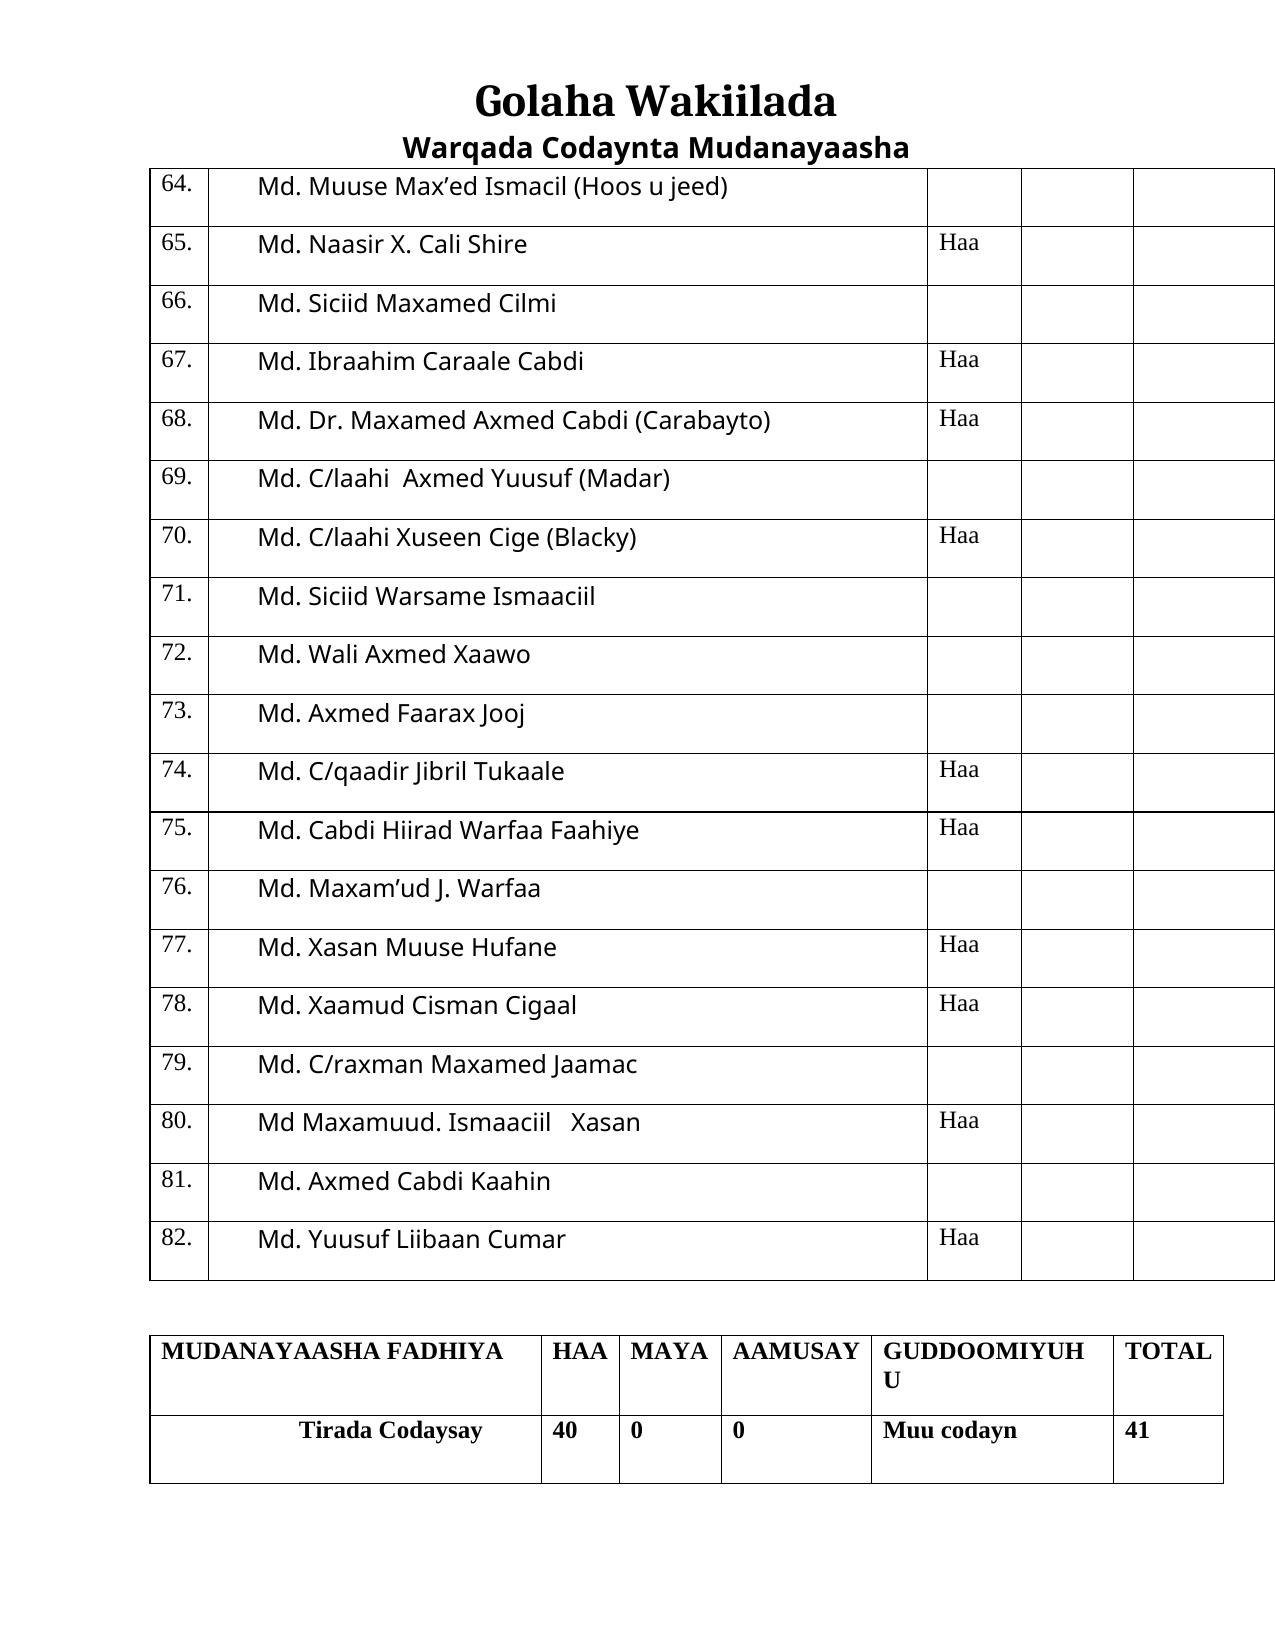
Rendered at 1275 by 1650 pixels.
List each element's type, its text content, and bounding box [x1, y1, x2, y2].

table_cell [1022, 988, 1133, 1046]
table_cell [1022, 754, 1133, 811]
table_cell [1134, 403, 1274, 460]
table_cell [151, 813, 208, 870]
table_cell [151, 1105, 208, 1163]
table_cell [1134, 695, 1274, 753]
table_cell [1022, 578, 1133, 636]
table_cell Haa [928, 1222, 1021, 1280]
table_cell [1134, 871, 1274, 928]
table_cell Md. Xaamud Cisman Cigaal [209, 988, 927, 1046]
table_cell [151, 930, 208, 987]
table_cell [1134, 1047, 1274, 1104]
table_cell [151, 227, 208, 284]
table_cell [151, 754, 208, 811]
table_cell Md. Xasan Muuse Hufane [209, 930, 927, 987]
table_cell [1022, 1222, 1133, 1280]
table_cell [1134, 754, 1274, 811]
table_cell [1134, 286, 1274, 343]
table_header AAMUSAY [722, 1336, 871, 1414]
table_cell [1022, 461, 1133, 519]
table_cell Haa [928, 813, 1021, 870]
table_cell Haa [928, 227, 1021, 284]
table_cell Md. C/laahi Xuseen Cige (Blacky) [209, 520, 927, 577]
table_cell Md. Muuse Max’ed Ismacil (Hoos u jeed) [209, 169, 927, 226]
table_cell [1134, 461, 1274, 519]
table_cell [1022, 637, 1133, 694]
table_cell [928, 578, 1021, 636]
table_cell [1022, 1047, 1133, 1104]
table_cell [1134, 344, 1274, 402]
table_cell [1022, 227, 1133, 284]
table_cell Md. Naasir X. Cali Shire [209, 227, 927, 284]
table_cell [151, 637, 208, 694]
table_cell [928, 461, 1021, 519]
table_cell [928, 871, 1021, 928]
table_cell [1134, 227, 1274, 284]
table_cell [1022, 695, 1133, 753]
table_cell Md. Siciid Maxamed Cilmi [209, 286, 927, 343]
table_cell Md. Dr. Maxamed Axmed Cabdi (Carabayto) [209, 403, 927, 460]
table_cell [151, 695, 208, 753]
table_cell [1134, 520, 1274, 577]
table_cell [1022, 286, 1133, 343]
table_cell [928, 1164, 1021, 1221]
table_cell Haa [928, 344, 1021, 402]
table_cell [1134, 988, 1274, 1046]
table_cell Md. Maxam’ud J. Warfaa [209, 871, 927, 928]
table_cell Md. Yuusuf Liibaan Cumar [209, 1222, 927, 1280]
table_cell [151, 344, 208, 402]
table_cell [1134, 930, 1274, 987]
table_cell Haa [928, 754, 1021, 811]
table_cell Md. Ibraahim Caraale Cabdi [209, 344, 927, 402]
table_header MAYA [620, 1336, 721, 1414]
table_cell [1134, 813, 1274, 870]
table_cell [151, 403, 208, 460]
table_cell Md. Wali Axmed Xaawo [209, 637, 927, 694]
table_cell 41 [1114, 1416, 1223, 1482]
table_cell [151, 871, 208, 928]
table_cell Haa [928, 520, 1021, 577]
table_cell [928, 1047, 1021, 1104]
table_cell [1022, 813, 1133, 870]
table_cell [1134, 1105, 1274, 1163]
table_cell [1022, 403, 1133, 460]
table_cell Md. Axmed Faarax Jooj [209, 695, 927, 753]
table_cell [151, 1222, 208, 1280]
table_cell Md. C/raxman Maxamed Jaamac [209, 1047, 927, 1104]
table_cell Haa [928, 988, 1021, 1046]
table_cell [151, 1164, 208, 1221]
table_cell [1022, 1164, 1133, 1221]
table_cell Muu codayn [872, 1416, 1113, 1482]
table_cell [1134, 578, 1274, 636]
table_cell [1022, 871, 1133, 928]
table_cell [1022, 930, 1133, 987]
table_cell [928, 169, 1021, 226]
table_cell [151, 988, 208, 1046]
table_cell [151, 169, 208, 226]
table_cell [151, 1047, 208, 1104]
table_cell 0 [620, 1416, 721, 1482]
table_cell [1134, 637, 1274, 694]
table_cell Md Maxamuud. Ismaaciil Xasan [209, 1105, 927, 1163]
table_header MUDANAYAASHA FADHIYA [151, 1336, 541, 1414]
table_cell [928, 286, 1021, 343]
table_cell [1022, 520, 1133, 577]
table_cell Tirada Codaysay [151, 1416, 541, 1482]
table_cell Md. C/laahi Axmed Yuusuf (Madar) [209, 461, 927, 519]
table_cell [1022, 1105, 1133, 1163]
table_cell Md. Axmed Cabdi Kaahin [209, 1164, 927, 1221]
table_cell Md. Cabdi Hiirad Warfaa Faahiye [209, 813, 927, 870]
table_cell [1022, 344, 1133, 402]
table_cell [151, 578, 208, 636]
table_header GUDDOOMIYUHU [872, 1336, 1113, 1414]
table_cell [928, 637, 1021, 694]
table_cell Haa [928, 1105, 1021, 1163]
table_cell [928, 695, 1021, 753]
table_cell [1134, 169, 1274, 226]
table_cell [1134, 1164, 1274, 1221]
table_cell Haa [928, 930, 1021, 987]
table_cell [151, 461, 208, 519]
table_cell 40 [542, 1416, 619, 1482]
table_cell 0 [722, 1416, 871, 1482]
table_cell Md. Siciid Warsame Ismaaciil [209, 578, 927, 636]
table_cell Haa [928, 403, 1021, 460]
table_cell [151, 286, 208, 343]
table_cell [1134, 1222, 1274, 1280]
table_cell Md. C/qaadir Jibril Tukaale [209, 754, 927, 811]
table_cell [151, 520, 208, 577]
table_header TOTAL [1114, 1336, 1223, 1414]
table_header HAA [542, 1336, 619, 1414]
table_cell [1022, 169, 1133, 226]
